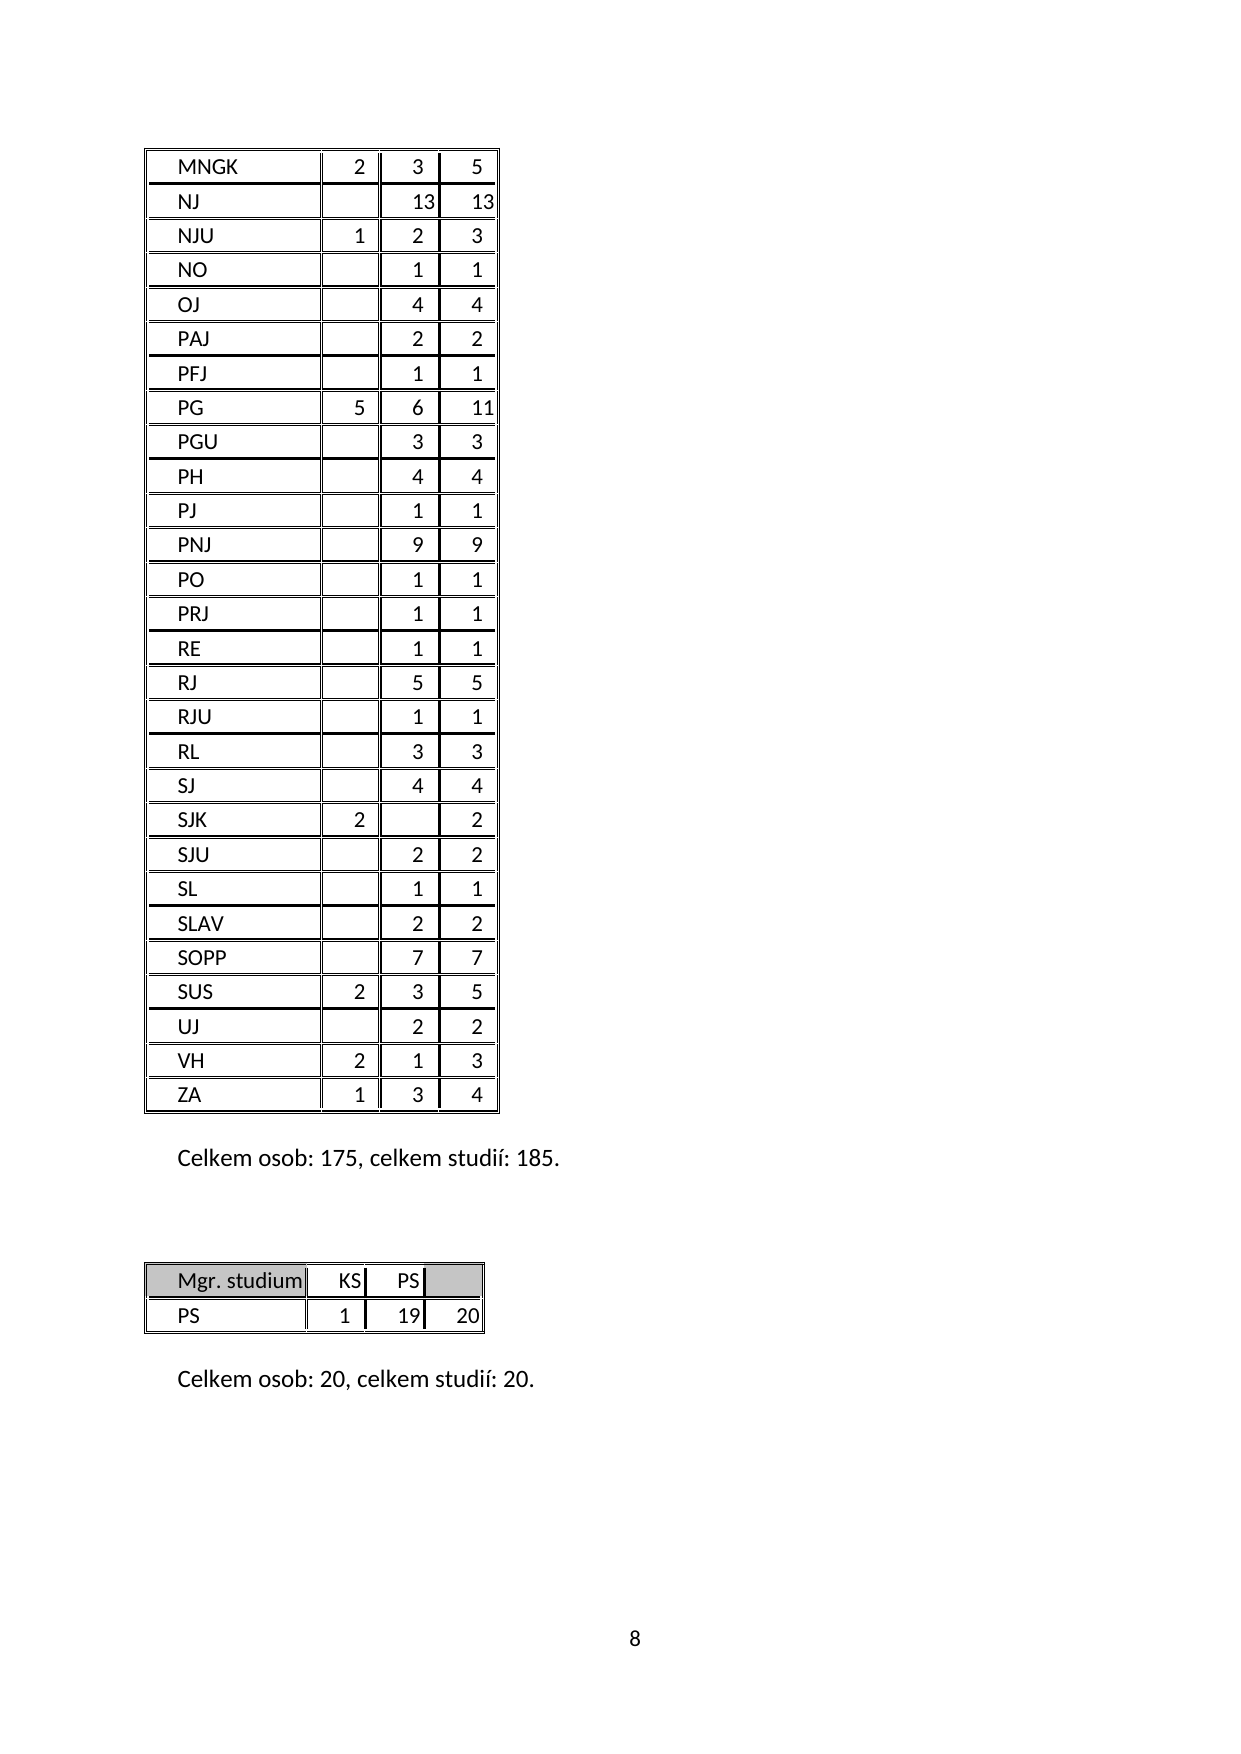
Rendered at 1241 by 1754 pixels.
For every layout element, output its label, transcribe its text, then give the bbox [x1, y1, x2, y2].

table_cell [323, 598, 378, 629]
table_cell 3 [441, 1041, 497, 1076]
table_cell 3 [382, 976, 438, 1007]
table_cell 4 [382, 289, 438, 319]
table_cell 4 [441, 285, 497, 319]
table_cell [323, 667, 378, 698]
table_cell PFJ [147, 354, 320, 388]
table_cell RJU [145, 698, 322, 732]
table_cell SJK [145, 801, 322, 835]
table_cell 5 [439, 151, 497, 182]
table_cell NJU [147, 216, 320, 251]
table_cell 1 [382, 495, 438, 526]
table_cell 3 [439, 423, 498, 457]
table_cell 1 [382, 254, 438, 285]
table_cell 6 [382, 392, 438, 423]
table_cell [323, 495, 378, 526]
table_cell 9 [439, 526, 498, 560]
table_header KS [307, 1263, 365, 1296]
table_cell 2 [382, 323, 438, 354]
table_cell 2 [382, 1010, 438, 1041]
table_cell [323, 254, 378, 285]
table_cell 4 [441, 457, 497, 491]
table_cell [323, 1010, 378, 1041]
table_cell 2 [323, 1045, 378, 1076]
table_cell [323, 564, 378, 594]
table_cell [382, 804, 438, 835]
table_cell 2 [382, 907, 438, 938]
table_cell 2 [441, 1007, 497, 1041]
table_cell NO [145, 251, 322, 285]
table_cell 3 [441, 216, 497, 251]
table_cell 2 [439, 801, 498, 835]
table_cell 13 [441, 182, 497, 216]
table_cell ZA [145, 1076, 322, 1110]
table_cell 2 [323, 804, 378, 835]
table_cell NJ [147, 182, 320, 216]
table_cell 1 [382, 598, 438, 629]
table_cell 1 [382, 632, 438, 663]
table_cell 2 [441, 320, 497, 354]
table_cell 2 [441, 904, 497, 938]
table_cell 5 [441, 663, 497, 698]
table_cell PG [147, 388, 320, 423]
table_cell 4 [441, 766, 497, 801]
table_cell 3 [382, 426, 438, 457]
table_cell 3 [380, 1079, 439, 1110]
table_cell PO [147, 560, 320, 594]
table_cell 11 [441, 388, 497, 423]
table_cell [323, 357, 378, 388]
table_cell 1 [441, 560, 497, 594]
table_cell 3 [380, 149, 439, 182]
table_cell 1 [441, 595, 497, 629]
text Celkem osob: 20, celkem studií: 20. [148, 1363, 583, 1393]
table_cell 1 [441, 491, 497, 526]
table_cell 1 [441, 354, 497, 388]
table_cell [323, 185, 378, 216]
table_cell PS [147, 1296, 307, 1331]
table_cell 2 [323, 976, 378, 1007]
table_cell SL [147, 870, 320, 904]
table_cell [323, 942, 378, 973]
table_cell 3 [382, 735, 438, 766]
table_cell PJ [147, 491, 320, 526]
table_cell 1 [323, 220, 378, 251]
table_header Mgr. studium [147, 1265, 307, 1296]
table_cell 5 [382, 667, 438, 698]
table_cell 13 [382, 185, 438, 216]
table_cell [323, 323, 378, 354]
table_cell PAJ [147, 320, 320, 354]
table_cell 7 [382, 942, 438, 973]
table_cell 19 [365, 1300, 424, 1331]
table_cell SJ [147, 766, 320, 801]
table_cell [323, 770, 378, 801]
table_cell [323, 907, 378, 938]
table_cell [323, 839, 378, 869]
table_cell PH [147, 457, 320, 491]
table_cell 2 [382, 220, 438, 251]
table_cell 1 [382, 701, 438, 732]
table_cell [323, 632, 378, 663]
table_header PS [365, 1265, 424, 1296]
table_cell [323, 460, 378, 491]
table_cell PRJ [147, 595, 320, 629]
text Celkem osob: 175, celkem studií: 185. [148, 1142, 583, 1173]
table_cell SOPP [147, 938, 320, 973]
table_cell RL [147, 732, 320, 766]
table_cell 2 [322, 149, 380, 182]
table_cell VH [147, 1041, 320, 1076]
table_cell 1 [439, 698, 498, 732]
table_cell [323, 289, 378, 319]
table_cell 2 [441, 835, 497, 869]
table_cell 2 [382, 839, 438, 869]
table_cell UJ [147, 1007, 320, 1041]
table_cell 1 [439, 251, 498, 285]
table_cell [323, 426, 378, 457]
table_cell [323, 529, 378, 560]
table_cell 7 [441, 938, 497, 973]
table_cell MNGK [147, 151, 322, 182]
table_cell SUS [145, 973, 322, 1007]
table_cell RE [147, 629, 320, 663]
table_cell 1 [322, 1076, 380, 1110]
table_cell 5 [439, 973, 498, 1007]
table_cell SLAV [147, 904, 320, 938]
table_cell 5 [323, 392, 378, 423]
table_cell 20 [424, 1296, 482, 1331]
table_cell 1 [307, 1300, 365, 1331]
table_cell 1 [441, 629, 497, 663]
table_cell 3 [441, 732, 497, 766]
table_cell SJU [147, 835, 320, 869]
table_cell [323, 873, 378, 904]
table_cell PGU [145, 423, 322, 457]
table_cell 1 [382, 873, 438, 904]
table_cell 4 [382, 460, 438, 491]
table_cell 1 [382, 1045, 438, 1076]
table_cell RJ [147, 663, 320, 698]
table_cell [323, 735, 378, 766]
table_cell 4 [439, 1076, 498, 1110]
table_cell [323, 701, 378, 732]
table_header [424, 1265, 482, 1296]
table_cell 1 [382, 564, 438, 594]
table_cell OJ [147, 285, 320, 319]
table_cell 4 [382, 770, 438, 801]
table_cell 1 [441, 870, 497, 904]
table_cell PNJ [145, 526, 322, 560]
table_cell 9 [382, 529, 438, 560]
table_cell 1 [382, 357, 438, 388]
